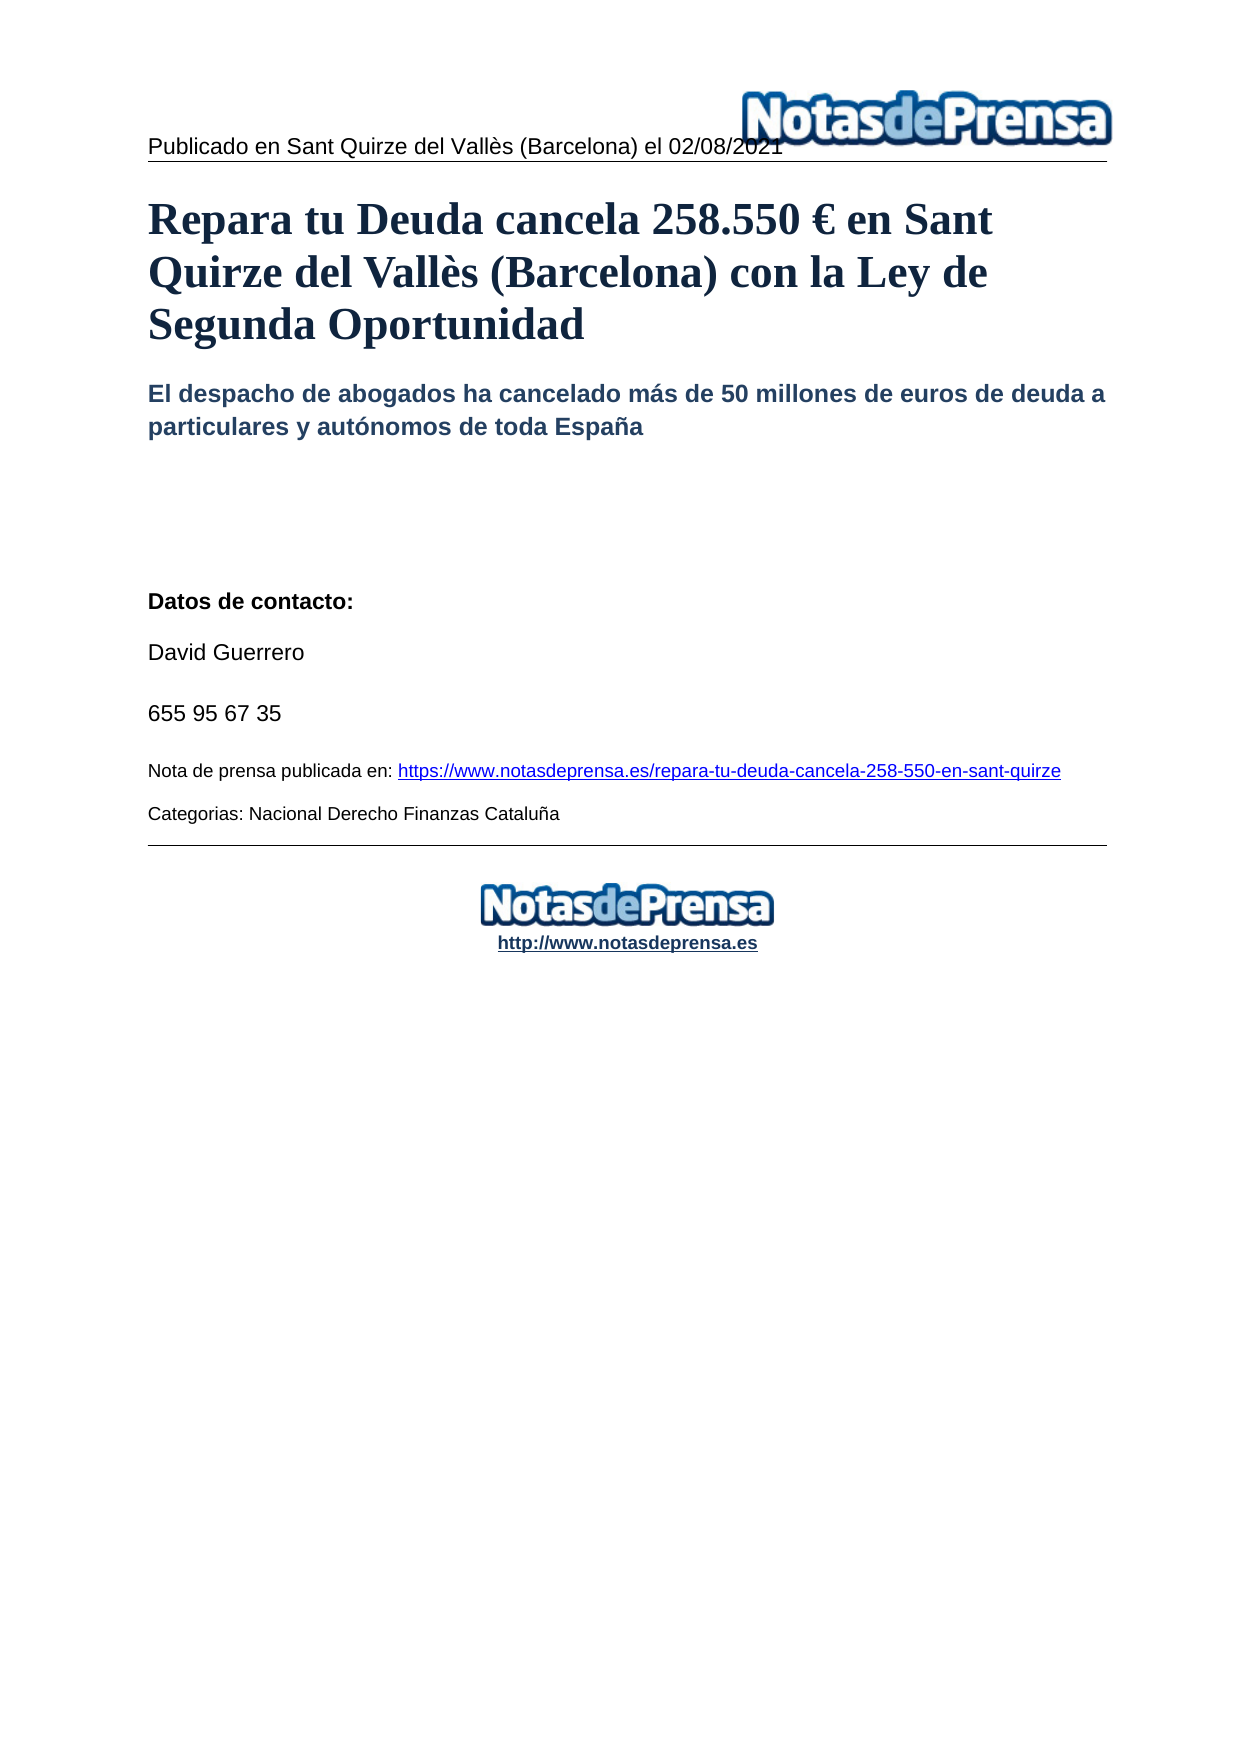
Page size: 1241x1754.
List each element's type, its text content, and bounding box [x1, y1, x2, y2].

text Publicado en Sant Quirze del Vallès (Barcelona) el 02/08/2021 [148, 133, 1107, 161]
text 655 95 67 35 [148, 699, 1063, 726]
picture [742, 90, 1113, 148]
text Nota de prensa publicada en: https://www.notasdeprensa.es/repara-tu-deuda-cancela-258-550-en-sant-quirze [148, 760, 1107, 782]
picture [480, 882, 775, 928]
text Categorias: Nacional Derecho Finanzas Cataluña [148, 802, 1107, 824]
subtitle El despacho de abogados ha cancelado más de 50 millones de euros de deuda a particulares y autónomos de toda España [148, 379, 1107, 441]
subtitle Repara tu Deuda cancela 258.550 € en Sant Quirze del Vallès (Barcelona) con la Ley de Segunda Oportunidad [148, 192, 1107, 350]
text Datos de contacto: [148, 588, 1107, 614]
text David Guerrero [148, 639, 1063, 666]
text http://www.notasdeprensa.es [148, 932, 1107, 953]
